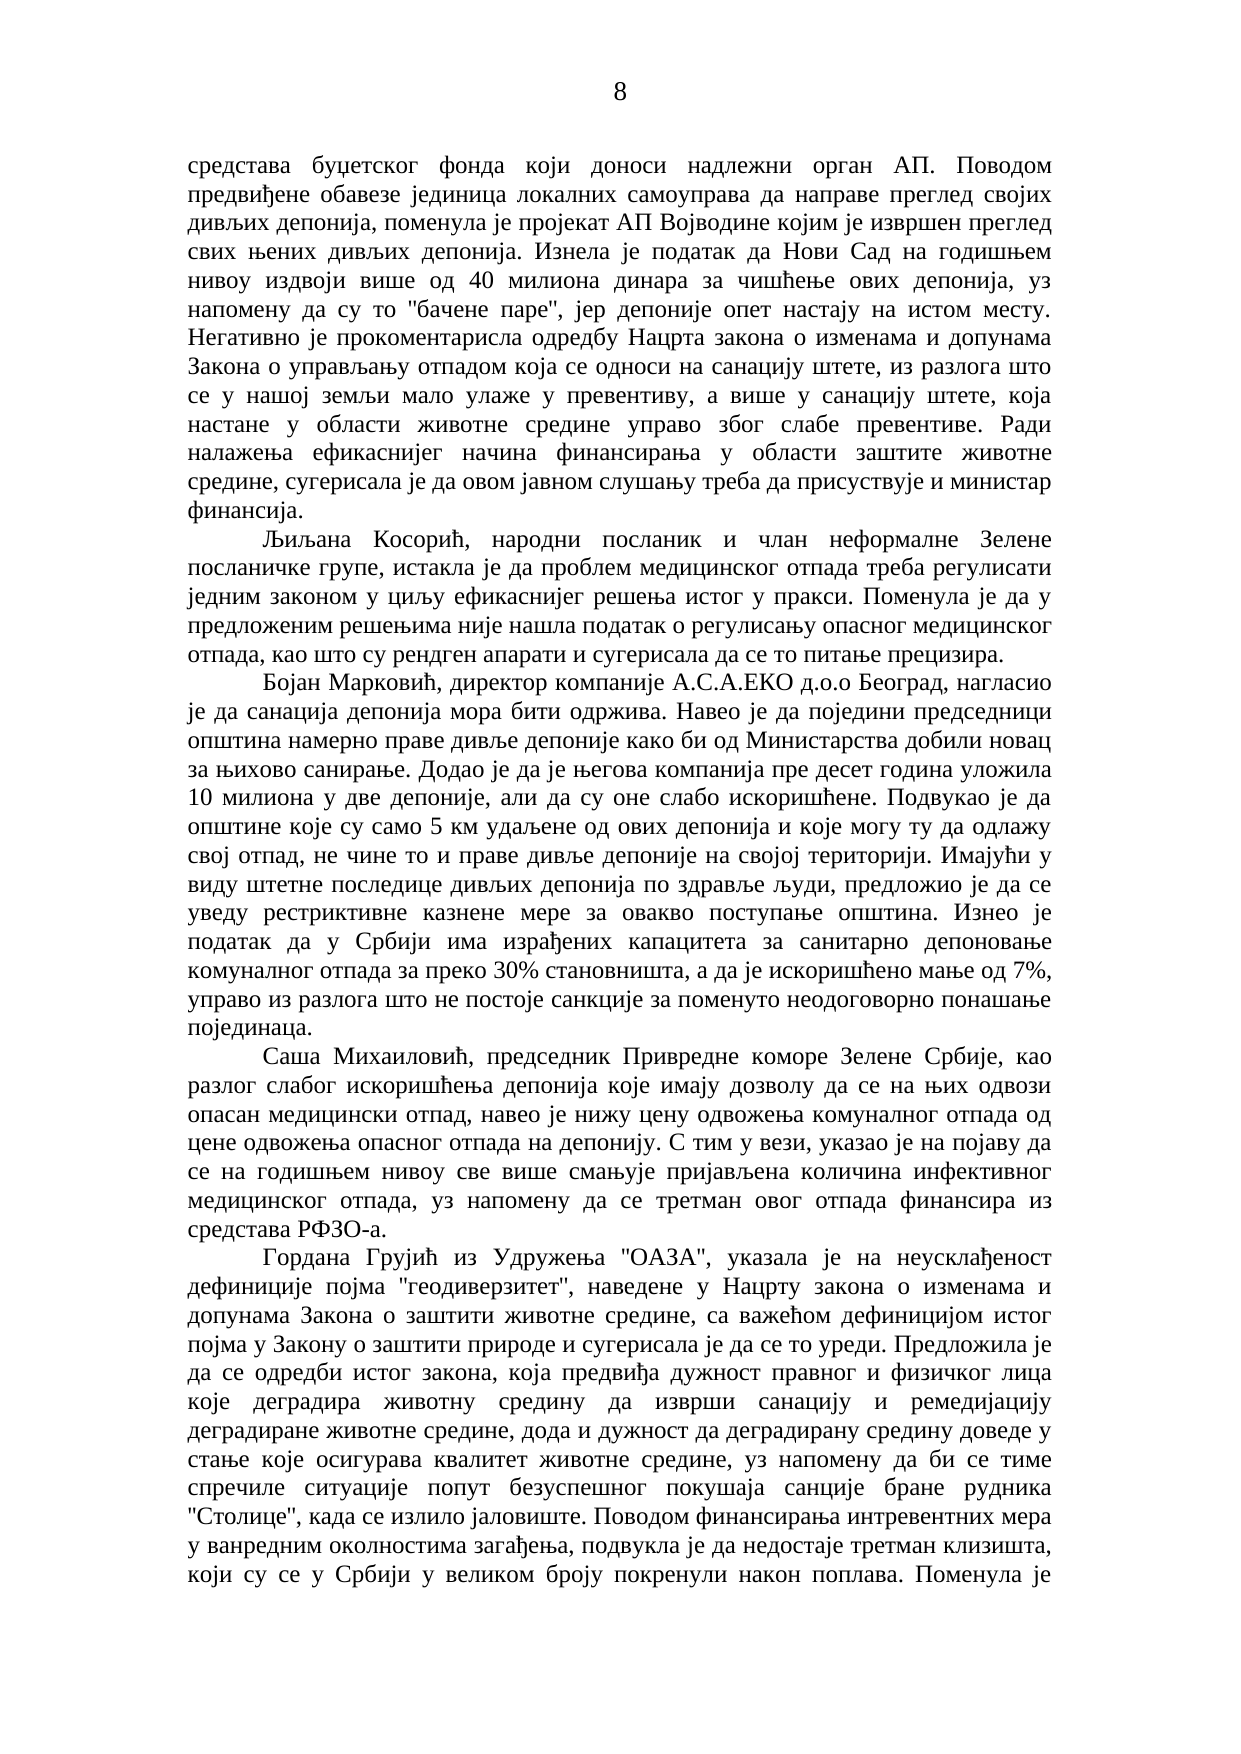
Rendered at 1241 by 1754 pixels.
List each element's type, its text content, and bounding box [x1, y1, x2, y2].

text Саша Михаиловић, председник Привредне коморе Зелене Србије, као разлог слабог искоришћења депонија које имају дозволу да се на њих одвози опасан медицински отпад, навео је нижу цену одвожења комуналног отпада од цене одвожења опасног отпада на депонију. С тим у вези, указао је на појаву да се на годишњем нивоу све више смањује пријављена количина инфективног медицинског отпада, уз напомену да се третман овог отпада финансира из средстава РФЗО-а. [187, 1041, 1053, 1242]
text Љиљана Косорић, народни посланик и члан неформалне Зелене посланичке групе, истакла је да проблем медицинског отпада треба регулисати једним законом у циљу ефикаснијег решења истог у пракси. Поменула је да у предложеним решењима није нашла податак о регулисању опасног медицинског отпада, као што су рендген апарати и сугерисала да се то питање прецизира. [187, 524, 1053, 667]
text Бојан Марковић, директор компаније А.С.А.ЕКО д.о.о Београд, нагласио је да санација депонија мора бити одржива. Навео је да поједини председници општина намерно праве дивље депоније како би од Министарства добили новац за њихово санирање. Додао је да је његова компанија пре десет година уложила 10 милиона у две депоније, али да су оне слабо искоришћене. Подвукао је да општине које су само 5 км удаљене од ових депонија и које могу ту да одлажу свој отпад, не чине то и праве дивље депоније на својој територији. Имајући у виду штетне последице дивљих депонија по здравље људи, предложио је да се уведу рестриктивне казнене мере за овакво поступање општина. Изнео је податак да у Србији има израђених капацитета за санитарно депоновање комуналног отпада за преко 30% становништа, а да је искоришћено мање од 7%, управо из разлога што не постоје санкције за поменуто неодоговорно понашање појединаца. [187, 667, 1053, 1041]
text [187, 150, 1053, 524]
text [187, 1242, 1053, 1587]
